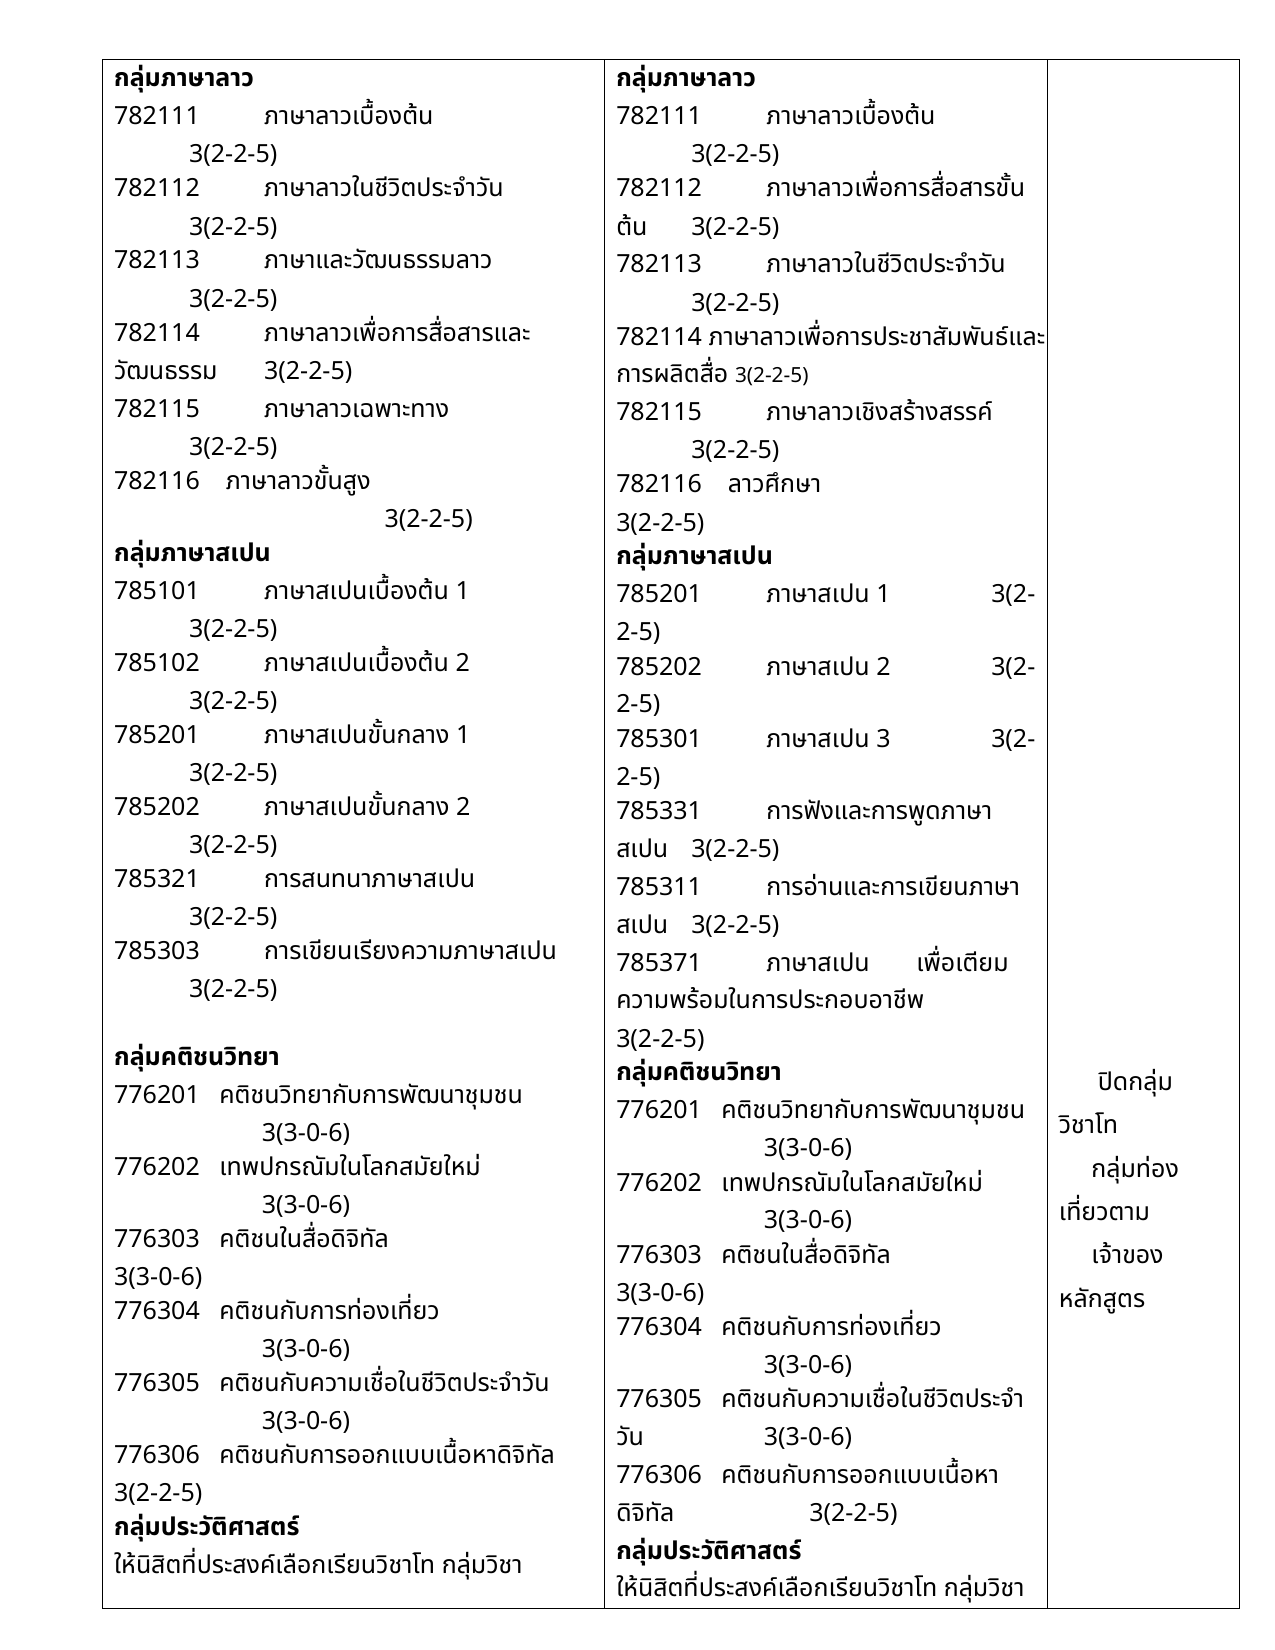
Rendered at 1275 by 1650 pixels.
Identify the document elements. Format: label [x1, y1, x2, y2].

table_cell [103, 60, 604, 1608]
table_cell [605, 60, 1047, 1608]
table_cell [1048, 60, 1239, 1608]
